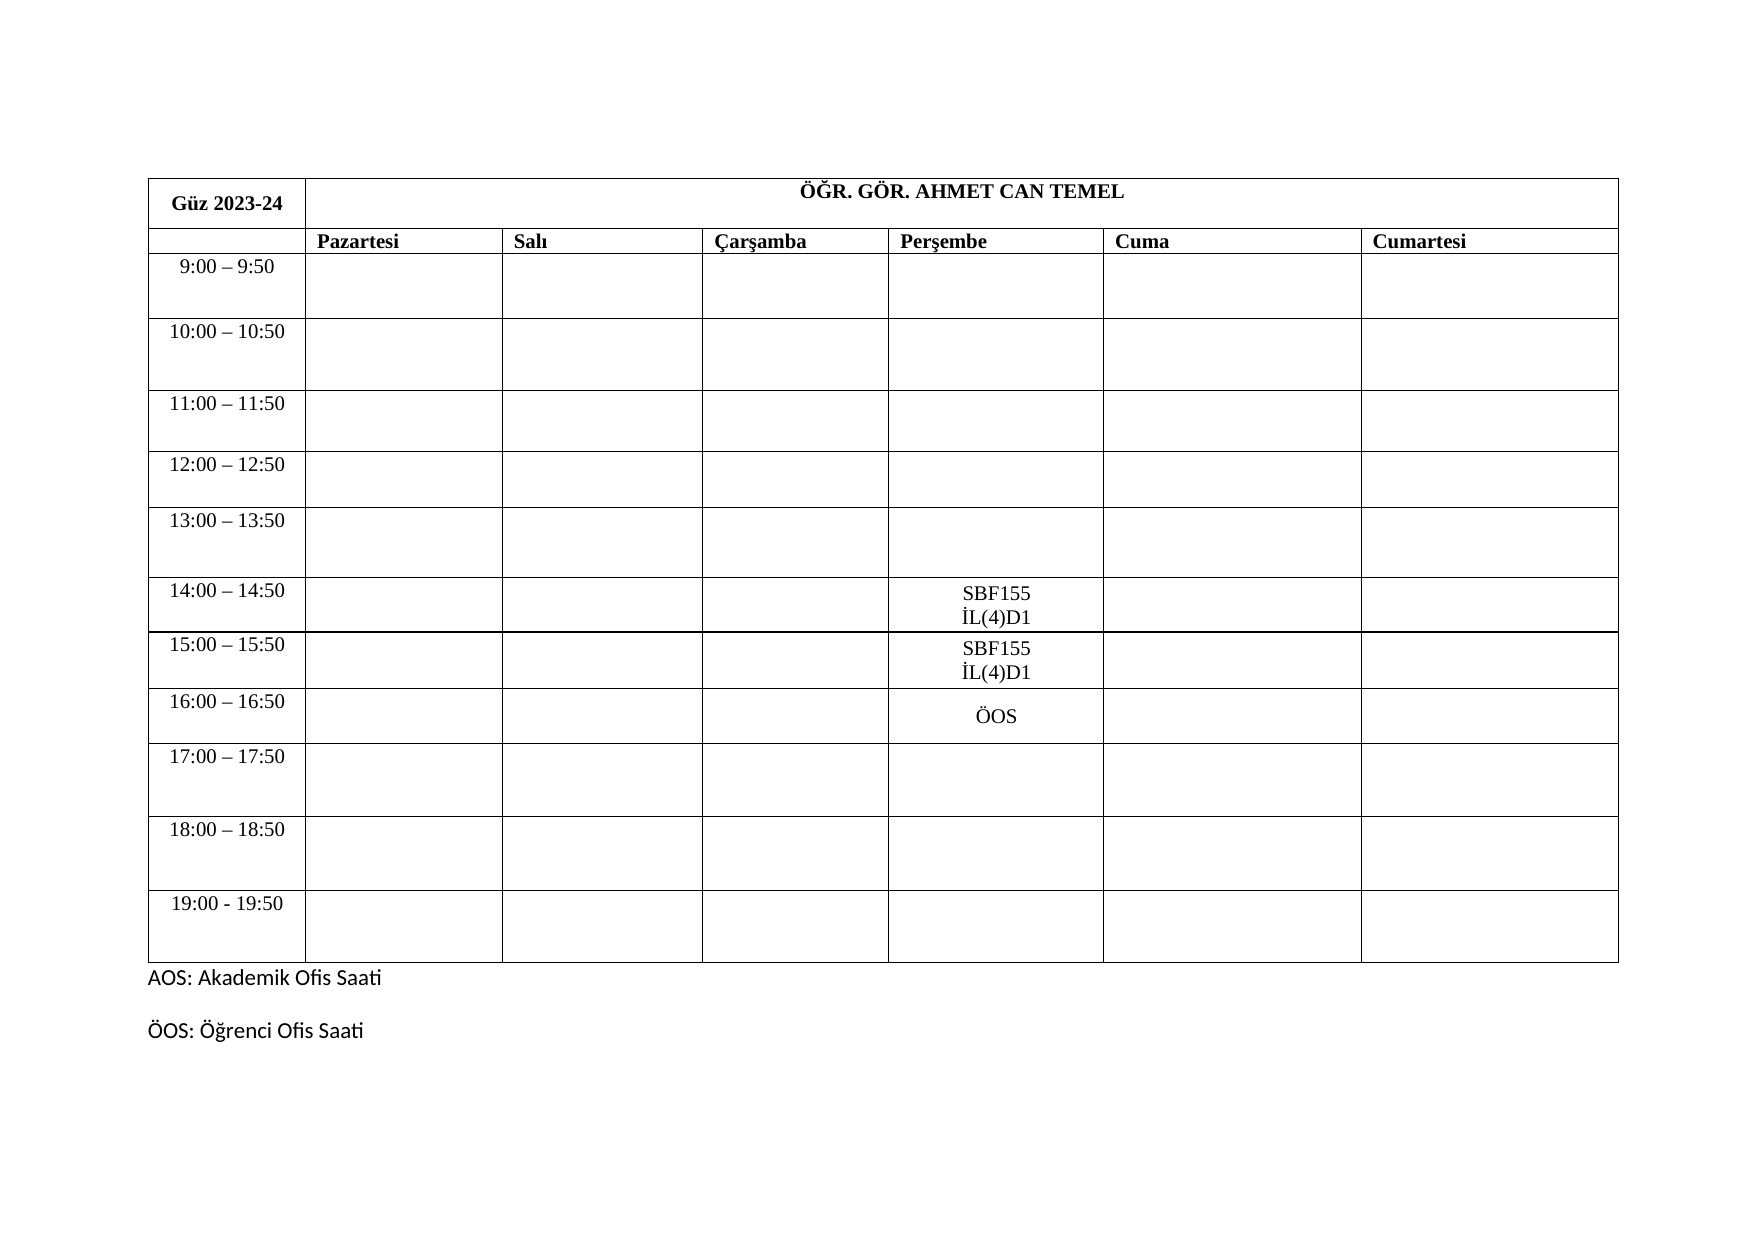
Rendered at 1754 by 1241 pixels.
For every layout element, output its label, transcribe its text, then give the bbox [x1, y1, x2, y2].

table_cell [503, 452, 702, 507]
table_cell 19:00 - 19:50 [149, 891, 305, 962]
table_cell [703, 254, 888, 318]
table_cell [1362, 817, 1618, 890]
table_cell 15:00 – 15:50 [149, 633, 305, 688]
table_cell [306, 633, 502, 688]
table_cell [1104, 508, 1361, 577]
table_cell [1362, 254, 1618, 318]
table_cell [1362, 744, 1618, 816]
table_cell 9:00 – 9:50 [149, 254, 305, 318]
table_cell [1362, 891, 1618, 962]
table_cell 18:00 – 18:50 [149, 817, 305, 890]
table_cell [503, 578, 702, 631]
table_cell [149, 229, 305, 253]
table_cell [703, 578, 888, 631]
table_cell [1362, 319, 1618, 390]
table_cell Perşembe [889, 229, 1103, 253]
table_cell [306, 508, 502, 577]
table_header Güz 2023-24 [149, 179, 305, 228]
table_cell SBF155 İL(4)D1 [889, 633, 1103, 688]
table_cell Pazartesi [306, 229, 502, 253]
table_cell 13:00 – 13:50 [149, 508, 305, 577]
table_cell [889, 254, 1103, 318]
table_cell [1104, 633, 1361, 688]
table_cell [503, 891, 702, 962]
table_cell [703, 319, 888, 390]
text AOS: Akademik Ofis Saati [148, 963, 1606, 991]
table_cell [1104, 391, 1361, 451]
text ÖOS: Öğrenci Ofis Saati [148, 1016, 1606, 1044]
table_cell [703, 391, 888, 451]
table_cell [1362, 689, 1618, 743]
table_cell [306, 254, 502, 318]
table_cell Çarşamba [703, 229, 888, 253]
table_cell [503, 633, 702, 688]
table_cell [889, 817, 1103, 890]
table_cell ÖOS [889, 689, 1103, 743]
table_cell [889, 391, 1103, 451]
table_cell [703, 452, 888, 507]
table_cell [503, 391, 702, 451]
table_cell [1104, 744, 1361, 816]
table_cell [503, 744, 702, 816]
table_cell [703, 633, 888, 688]
table_cell [889, 452, 1103, 507]
table_cell [889, 319, 1103, 390]
table_cell 11:00 – 11:50 [149, 391, 305, 451]
table_cell [1104, 689, 1361, 743]
table_cell [306, 689, 502, 743]
table_cell [306, 319, 502, 390]
table_cell [503, 689, 702, 743]
table_cell [1104, 254, 1361, 318]
table_cell [1104, 452, 1361, 507]
table_cell [503, 817, 702, 890]
table_cell [1362, 452, 1618, 507]
table_cell [503, 254, 702, 318]
table_cell [889, 891, 1103, 962]
table_cell 12:00 – 12:50 [149, 452, 305, 507]
table_cell [703, 689, 888, 743]
table_cell [306, 452, 502, 507]
table_cell [306, 891, 502, 962]
table_cell [1104, 578, 1361, 631]
table_cell Salı [503, 229, 702, 253]
table_cell 17:00 – 17:50 [149, 744, 305, 816]
table_cell [1362, 508, 1618, 577]
table_cell [1362, 391, 1618, 451]
table_header ÖĞR. GÖR. AHMET CAN TEMEL [306, 179, 1618, 228]
table_cell [1104, 891, 1361, 962]
table_cell 14:00 – 14:50 [149, 578, 305, 631]
table_cell [889, 508, 1103, 577]
table_cell [306, 578, 502, 631]
table_cell [703, 817, 888, 890]
table_cell [306, 391, 502, 451]
table_cell Cuma [1104, 229, 1361, 253]
table_cell [503, 319, 702, 390]
table_cell [703, 891, 888, 962]
table_cell [1362, 633, 1618, 688]
table_cell 16:00 – 16:50 [149, 689, 305, 743]
table_cell [1362, 578, 1618, 631]
table_cell Cumartesi [1362, 229, 1618, 253]
table_cell [306, 817, 502, 890]
table_cell [1104, 817, 1361, 890]
table_cell [306, 744, 502, 816]
table_cell [1104, 319, 1361, 390]
table_cell [703, 508, 888, 577]
table_cell [703, 744, 888, 816]
table_cell 10:00 – 10:50 [149, 319, 305, 390]
table_cell SBF155 İL(4)D1 [889, 578, 1103, 631]
table_cell [889, 744, 1103, 816]
table_cell [503, 508, 702, 577]
